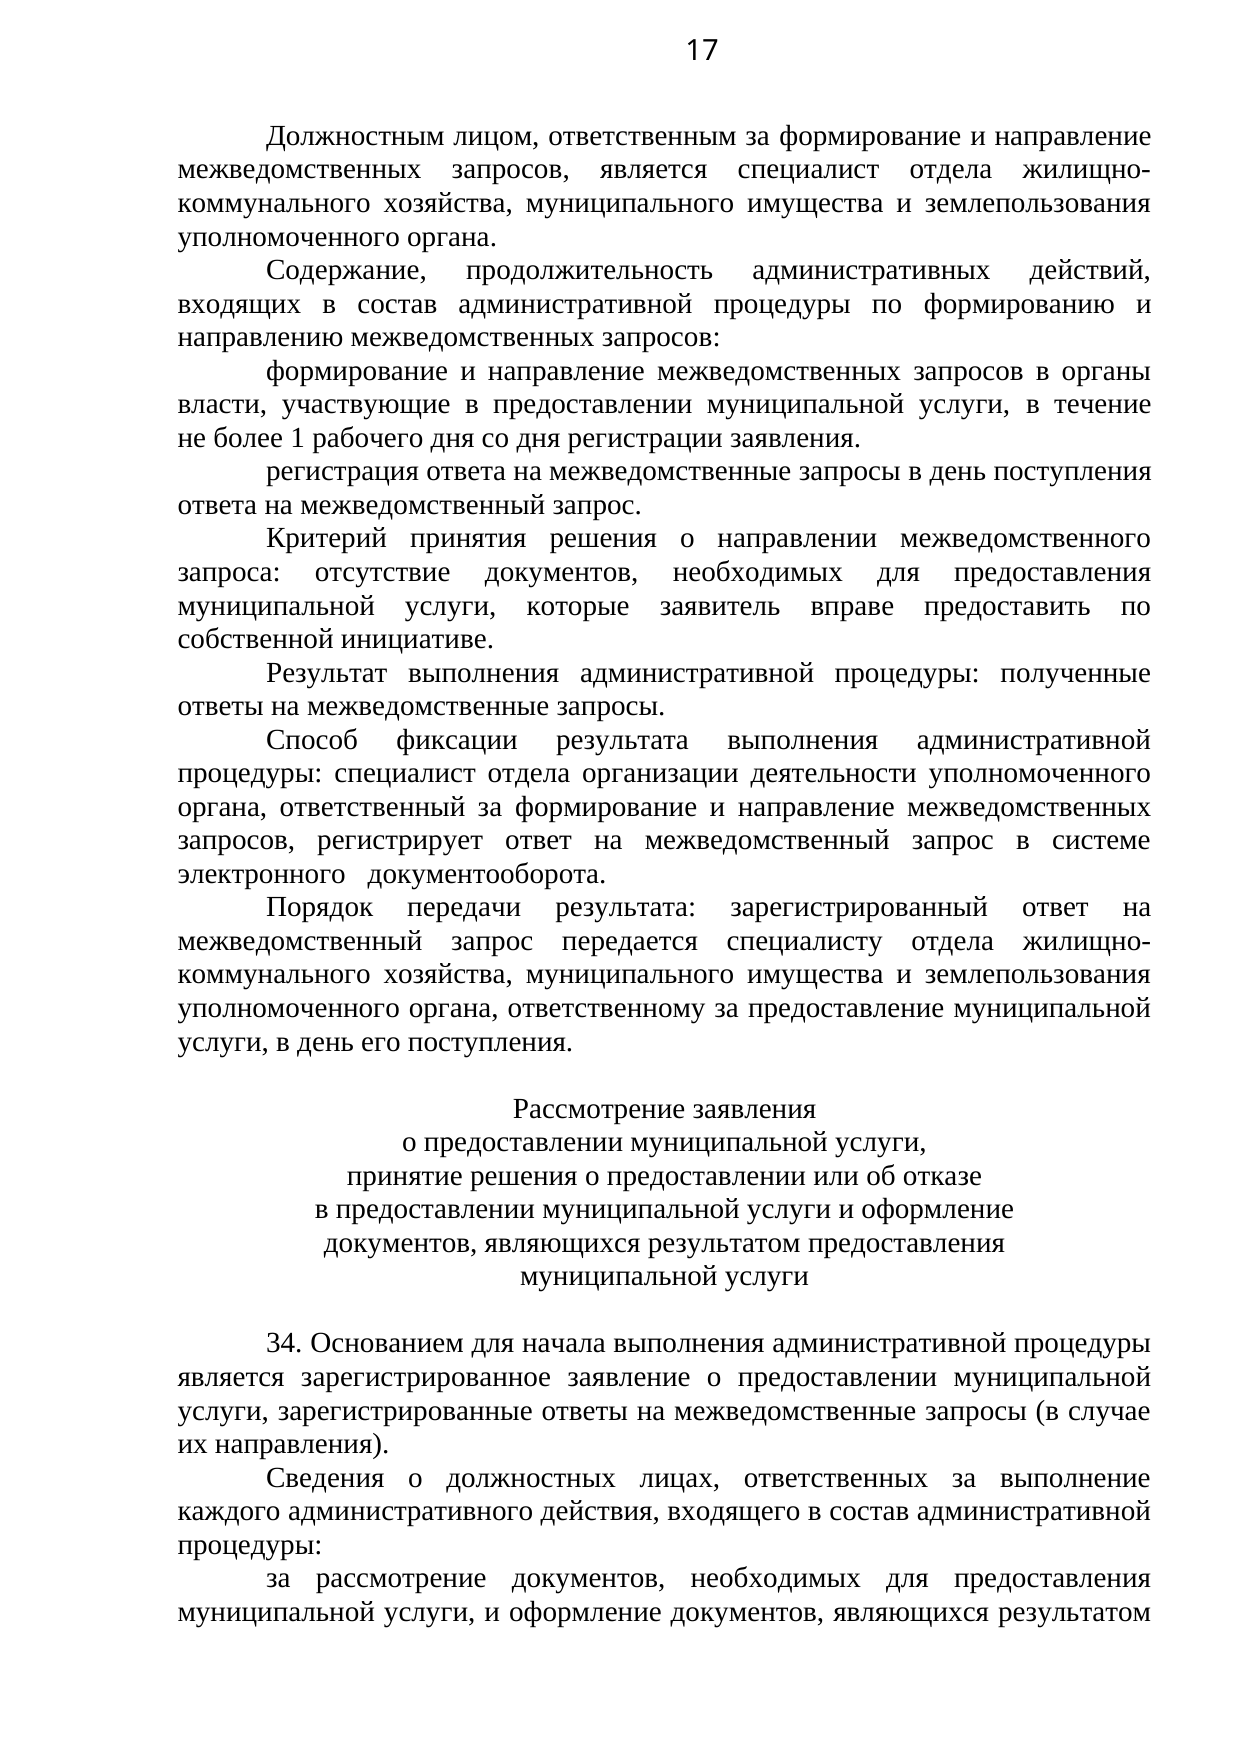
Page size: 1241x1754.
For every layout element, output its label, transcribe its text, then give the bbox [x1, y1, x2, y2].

text муниципальной услуги [177, 1258, 1152, 1292]
text Сведения о должностных лицах, ответственных за выполнение каждого административного действия, входящего в состав административной процедуры: [177, 1460, 1152, 1560]
text Результат выполнения административной процедуры: полученные ответы на межведомственные запросы. [177, 655, 1152, 722]
text Рассмотрение заявления [177, 1091, 1152, 1124]
text регистрация ответа на межведомственные запросы в день поступления ответа на межведомственный запрос. [177, 453, 1152, 521]
text Критерий принятия решения о направлении межведомственного запроса: отсутствие документов, необходимых для предоставления муниципальной услуги, которые заявитель вправе предоставить по собственной инициативе. [177, 521, 1152, 655]
text Должностным лицом, ответственным за формирование и направление межведомственных запросов, является специалист отдела жилищно-коммунального хозяйства, муниципального имущества и землепользования уполномоченного органа. [177, 118, 1152, 252]
text 34. Основанием для начала выполнения административной процедуры является зарегистрированное заявление о предоставлении муниципальной услуги, зарегистрированные ответы на межведомственные запросы (в случае их направления). [177, 1326, 1152, 1460]
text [177, 1560, 1152, 1627]
text о предоставлении муниципальной услуги, [177, 1124, 1152, 1158]
text формирование и направление межведомственных запросов в органы власти, участвующие в предоставлении муниципальной услуги, в течение не более 1 рабочего дня со дня регистрации заявления. [177, 353, 1152, 453]
text принятие решения о предоставлении или об отказе [177, 1158, 1152, 1191]
text в предоставлении муниципальной услуги и оформление [177, 1191, 1152, 1225]
text документов, являющихся результатом предоставления [177, 1225, 1152, 1258]
text Способ фиксации результата выполнения административной процедуры: специалист отдела организации деятельности уполномоченного органа, ответственный за формирование и направление межведомственных запросов, регистрирует ответ на межведомственный запрос в системе электронного документооборота. [177, 722, 1152, 889]
text Порядок передачи результата: зарегистрированный ответ на межведомственный запрос передается специалисту отдела жилищно-коммунального хозяйства, муниципального имущества и землепользования уполномоченного органа, ответственному за предоставление муниципальной услуги, в день его поступления. [177, 889, 1152, 1057]
text Содержание, продолжительность административных действий, входящих в состав административной процедуры по формированию и направлению межведомственных запросов: [177, 252, 1152, 353]
